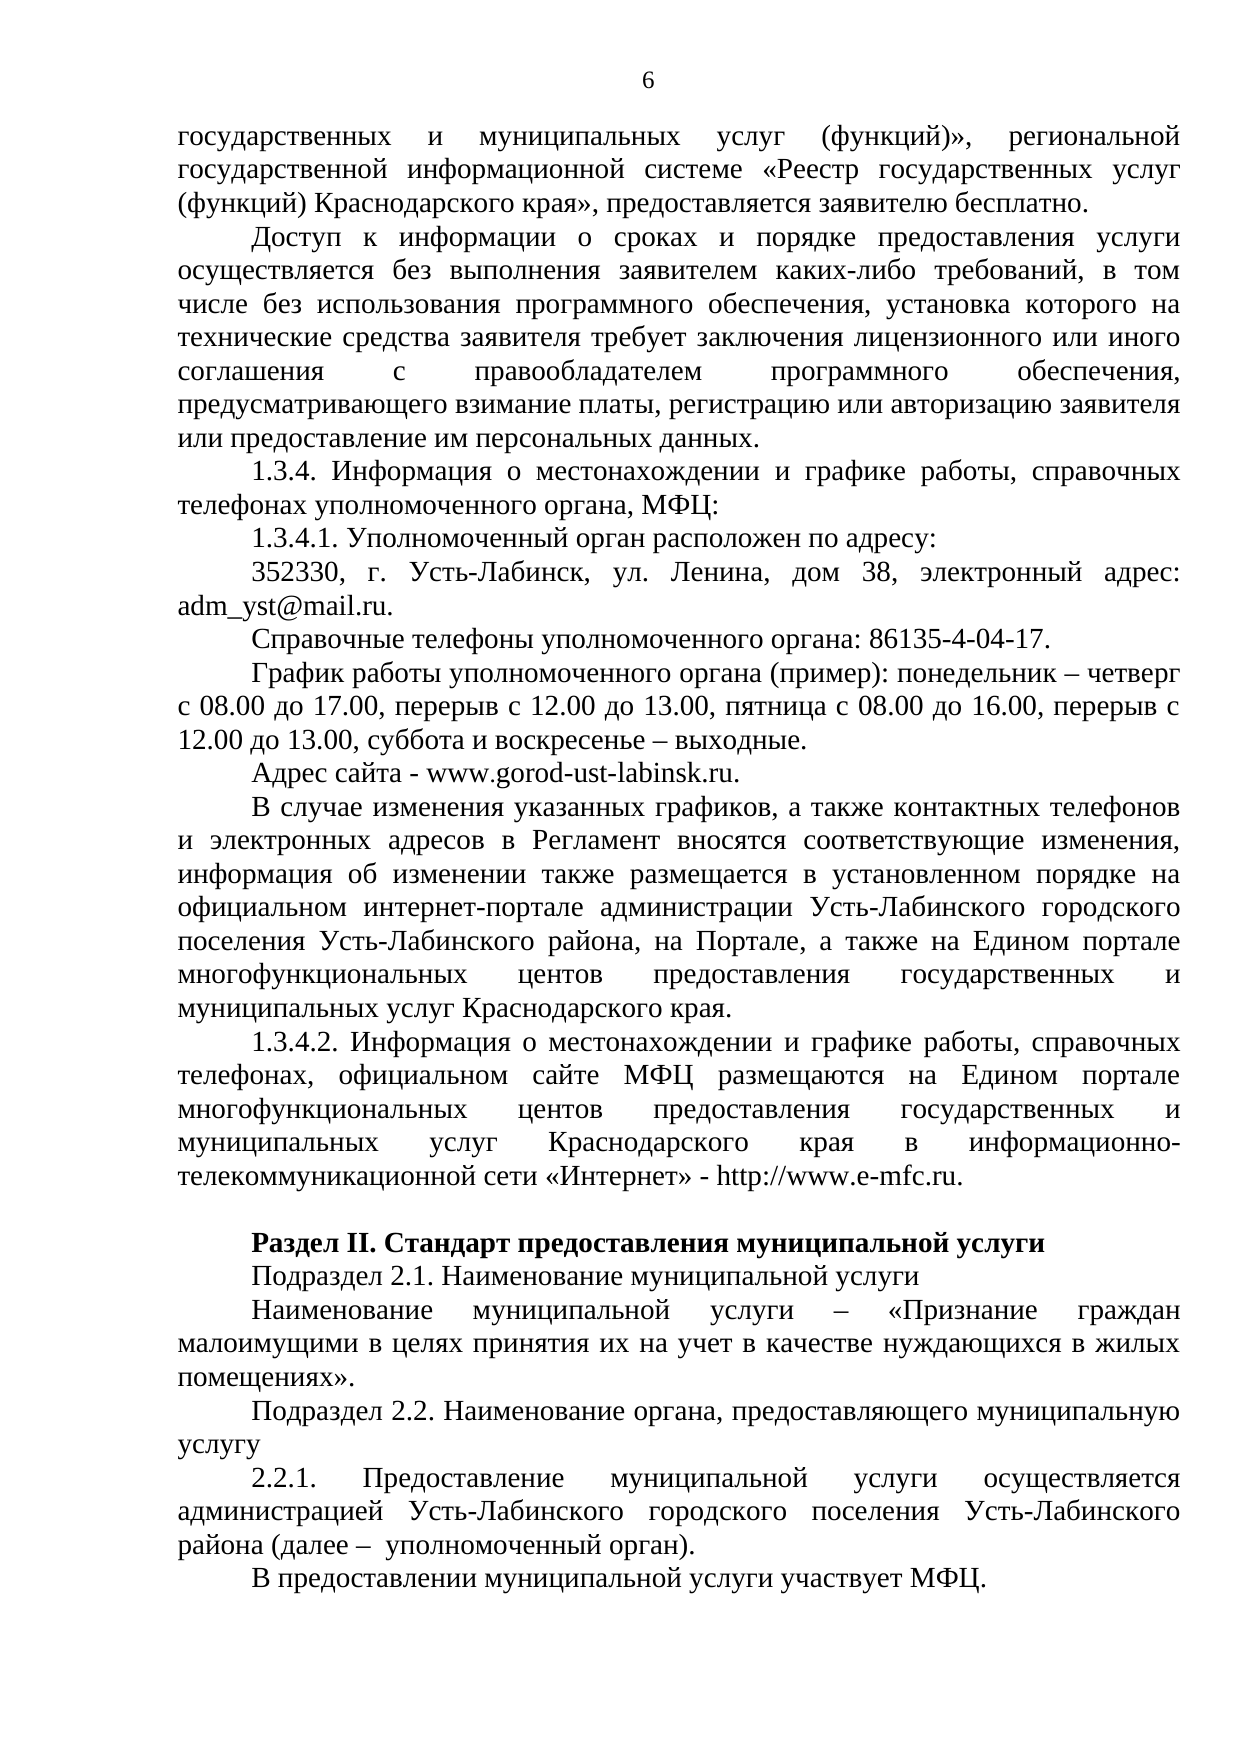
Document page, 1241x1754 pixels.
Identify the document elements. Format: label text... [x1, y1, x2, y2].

text Наименование муниципальной услуги – «Признание граждан малоимущими в целях принятия их на учет в качестве нуждающихся в жилых помещениях». [177, 1292, 1181, 1393]
text График работы уполномоченного органа (пример): понедельник – четверг с 08.00 до 17.00, перерыв с 12.00 до 13.00, пятница с 08.00 до 16.00, перерыв с 12.00 до 13.00, суббота и воскресенье – выходные. [177, 655, 1181, 755]
text Доступ к информации о сроках и порядке предоставления услуги осуществляется без выполнения заявителем каких-либо требований, в том числе без использования программного обеспечения, установка которого на технические средства заявителя требует заключения лицензионного или иного соглашения с правообладателем программного обеспечения, предусматривающего взимание платы, регистрацию или авторизацию заявителя или предоставление им персональных данных. [177, 219, 1181, 453]
text 352330, г. Усть-Лабинск, ул. Ленина, дом 38, электронный адрес: adm_yst@mail.ru. [177, 554, 1181, 621]
text Адрес сайта - www.gorod-ust-labinsk.ru. [177, 755, 1181, 789]
text 1.3.4.2. Информация о местонахождении и графике работы, справочных телефонах, официальном сайте МФЦ размещаются на Едином портале многофункциональных центов предоставления государственных и муниципальных услуг Краснодарского края в информационно-телекоммуникационной сети «Интернет» - http://www.e-mfc.ru. [177, 1024, 1181, 1191]
text В предоставлении муниципальной услуги участвует МФЦ. [177, 1560, 1181, 1594]
text 1.3.4. Информация о местонахождении и графике работы, справочных телефонах уполномоченного органа, МФЦ: [177, 453, 1181, 521]
text Справочные телефоны уполномоченного органа: 86135-4-04-17. [177, 621, 1181, 655]
text Подраздел 2.2. Наименование органа, предоставляющего муниципальную услугу [177, 1393, 1181, 1460]
text Подраздел 2.1. Наименование муниципальной услуги [177, 1258, 1181, 1292]
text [177, 118, 1181, 219]
text 1.3.4.1. Уполномоченный орган расположен по адресу: [177, 521, 1181, 554]
text В случае изменения указанных графиков, а также контактных телефонов и электронных адресов в Регламент вносятся соответствующие изменения, информация об изменении также размещается в установленном порядке на официальном интернет-портале администрации Усть-Лабинского городского поселения Усть-Лабинского района, на Портале, а также на Едином портале многофункциональных центов предоставления государственных и муниципальных услуг Краснодарского края. [177, 789, 1181, 1024]
text 2.2.1. Предоставление муниципальной услуги осуществляется администрацией Усть-Лабинского городского поселения Усть-Лабинского района (далее – уполномоченный орган). [177, 1460, 1181, 1560]
text Раздел II. Стандарт предоставления муниципальной услуги [177, 1225, 1181, 1258]
